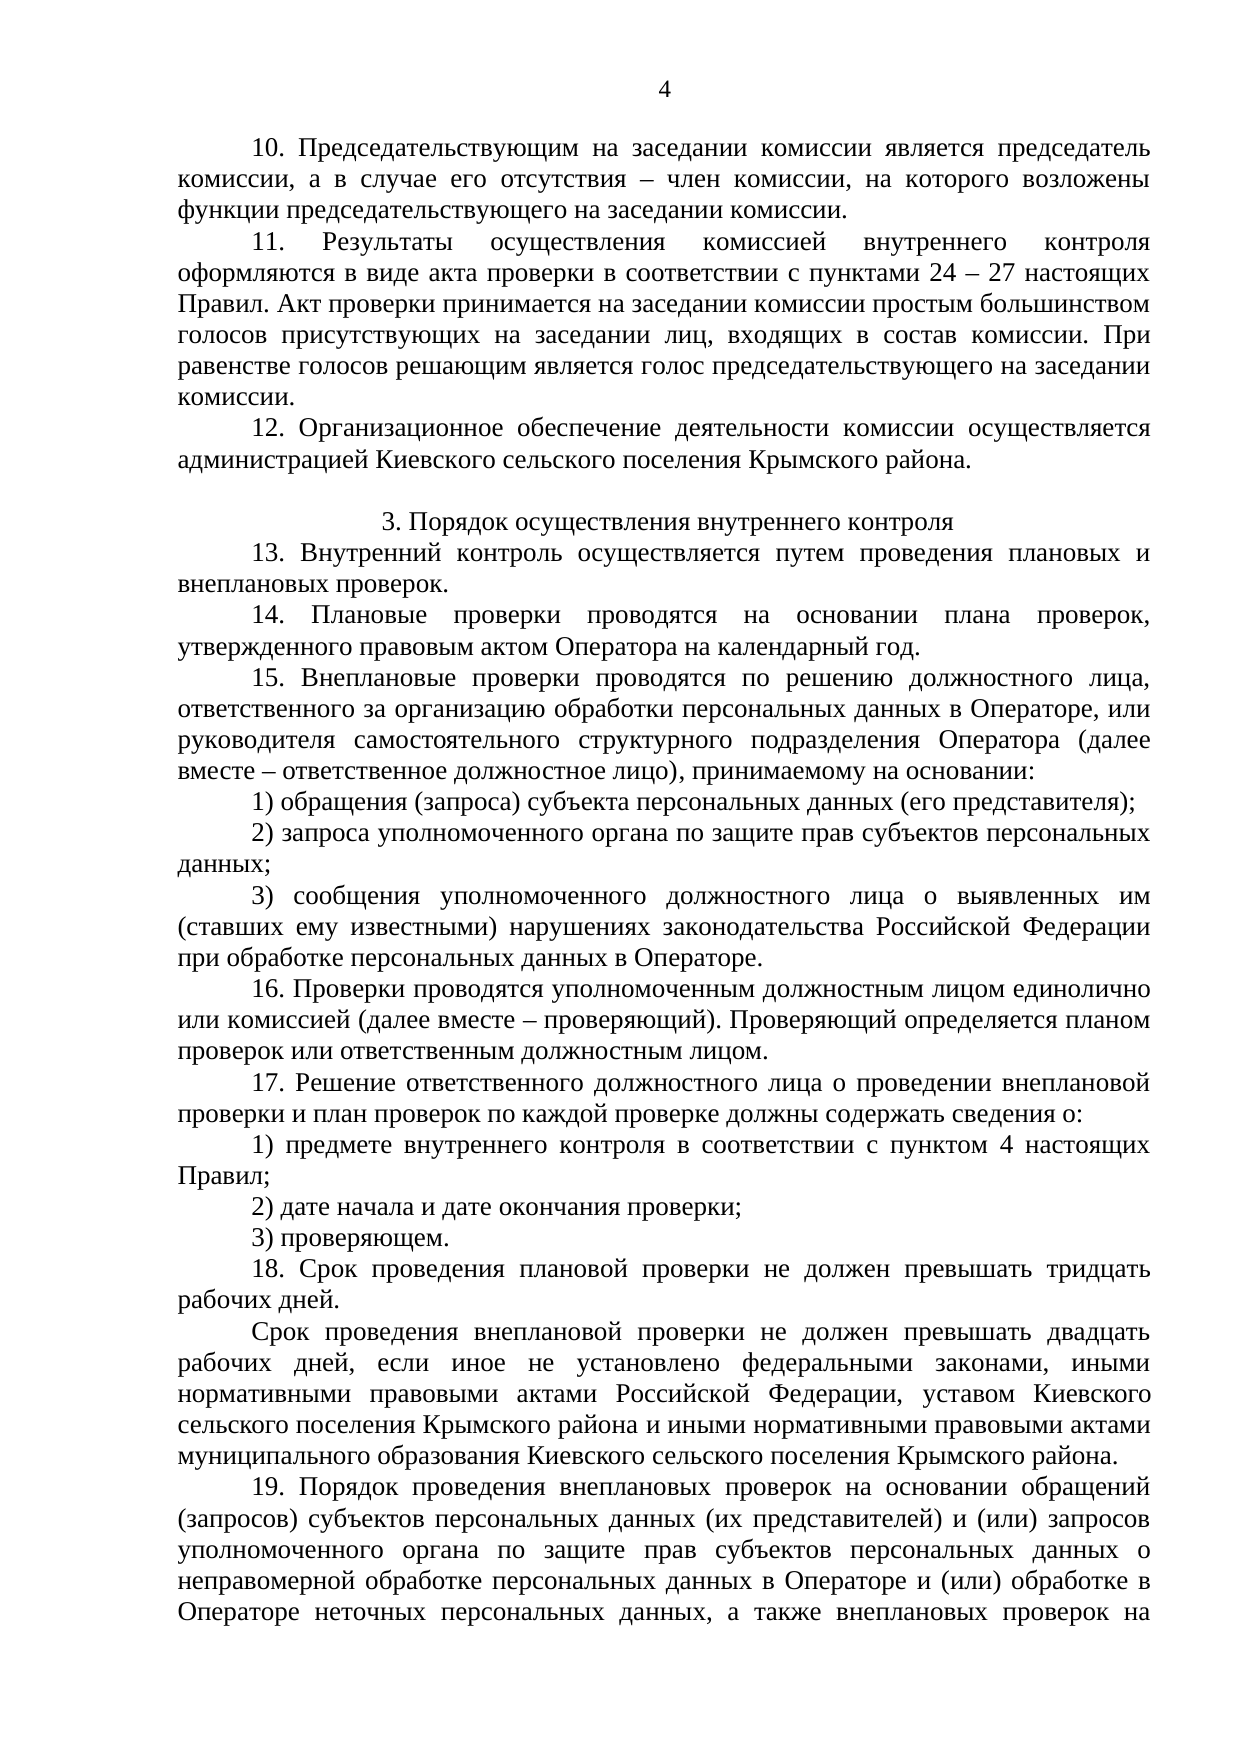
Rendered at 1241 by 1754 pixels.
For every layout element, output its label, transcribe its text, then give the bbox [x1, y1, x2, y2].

text 3) сообщения уполномоченного должностного лица о выявленных им (ставших ему известными) нарушениях законодательства Российской Федерации при обработке персональных данных в Операторе. [177, 879, 1152, 972]
text 2) дате начала и дате окончания проверки; [177, 1190, 1152, 1221]
subtitle 10. Председательствующим на заседании комиссии является председатель комиссии, а в случае его отсутствия – член комиссии, на которого возложены функции председательствующего на заседании комиссии. [177, 131, 1152, 225]
text 1) предмете внутреннего контроля в соответствии с пунктом 4 настоящих Правил; [177, 1128, 1152, 1190]
text 2) запроса уполномоченного органа по защите прав субъектов персональных данных; [177, 816, 1152, 879]
subtitle Срок проведения внеплановой проверки не должен превышать двадцать рабочих дней, если иное не установлено федеральными законами, иными нормативными правовыми актами Российской Федерации, уставом Киевского сельского поселения Крымского района и иными нормативными правовыми актами муниципального образования Киевского сельского поселения Крымского района. [177, 1315, 1152, 1471]
subtitle 15. Внеплановые проверки проводятся по решению должностного лица, ответственного за организацию обработки персональных данных в Операторе, или руководителя самостоятельного структурного подразделения Оператора (далее вместе – ответственное должностное лицо), принимаемому на основании: [177, 661, 1152, 785]
text 3. Порядок осуществления внутреннего контроля [177, 505, 1152, 536]
subtitle 12. Организационное обеспечение деятельности комиссии осуществляется администрацией Киевского сельского поселения Крымского района. [177, 412, 1152, 474]
subtitle 14. Плановые проверки проводятся на основании плана проверок, утвержденного правовым актом Оператора на календарный год. [177, 598, 1152, 661]
subtitle 16. Проверки проводятся уполномоченным должностным лицом единолично или комиссией (далее вместе – проверяющий). Проверяющий определяется планом проверок или ответственным должностным лицом. [177, 972, 1152, 1066]
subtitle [177, 1471, 1152, 1626]
subtitle 18. Срок проведения плановой проверки не должен превышать тридцать рабочих дней. [177, 1252, 1152, 1315]
text 1) обращения (запроса) субъекта персональных данных (его представителя); [177, 785, 1152, 816]
subtitle 13. Внутренний контроль осуществляется путем проведения плановых и внеплановых проверок. [177, 536, 1152, 598]
subtitle 17. Решение ответственного должностного лица о проведении внеплановой проверки и план проверок по каждой проверке должны содержать сведения о: [177, 1066, 1152, 1128]
subtitle 11. Результаты осуществления комиссией внутреннего контроля оформляются в виде акта проверки в соответствии с пунктами 24 – 27 настоящих Правил. Акт проверки принимается на заседании комиссии простым большинством голосов присутствующих на заседании лиц, входящих в состав комиссии. При равенстве голосов решающим является голос председательствующего на заседании комиссии. [177, 225, 1152, 412]
text 3) проверяющем. [177, 1221, 1152, 1252]
